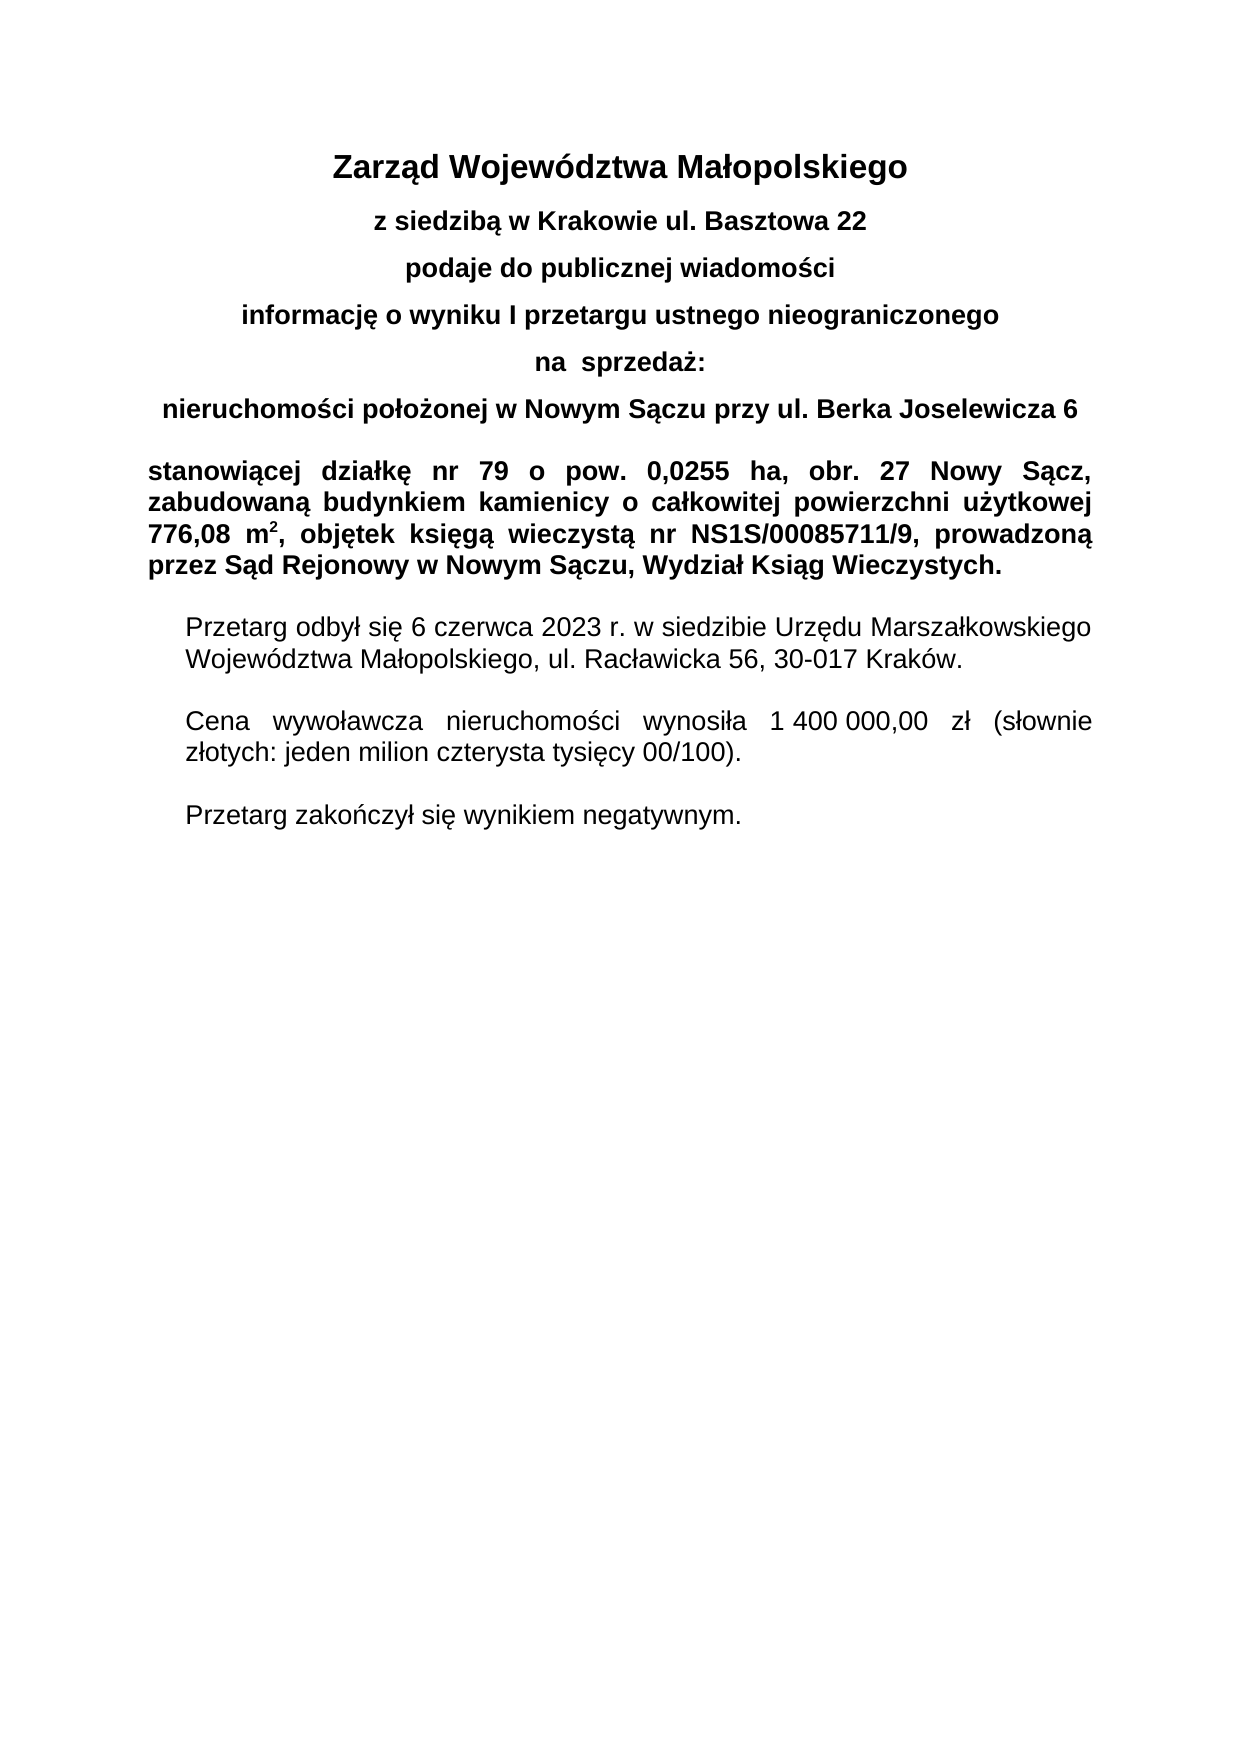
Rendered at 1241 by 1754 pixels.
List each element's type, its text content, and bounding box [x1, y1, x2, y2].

text podaje do publicznej wiadomości [148, 252, 1093, 283]
subtitle Zarząd Województwa Małopolskiego [148, 148, 1093, 186]
text Cena wywoławcza nieruchomości wynosiła 1 400 000,00 zł (słownie złotych: jeden milion czterysta tysięcy 00/100). [185, 705, 1093, 768]
text nieruchomości położonej w Nowym Sączu przy ul. Berka Joselewicza 6 [148, 393, 1093, 424]
text na sprzedaż: [148, 346, 1093, 377]
text Przetarg odbył się 6 czerwca 2023 r. w siedzibie Urzędu Marszałkowskiego Województwa Małopolskiego, ul. Racławicka 56, 30-017 Kraków. [185, 611, 1093, 674]
text stanowiącej działkę nr 79 o pow. 0,0255 ha, obr. 27 Nowy Sącz, zabudowaną budynkiem kamienicy o całkowitej powierzchni użytkowej 776,08 m2, objętek księgą wieczystą nr NS1S/00085711/9, prowadzoną przez Sąd Rejonowy w Nowym Sączu, Wydział Ksiąg Wieczystych. [148, 455, 1093, 580]
subtitle informację o wyniku I przetargu ustnego nieograniczonego [148, 299, 1093, 330]
text Przetarg zakończył się wynikiem negatywnym. [148, 799, 1093, 830]
text z siedzibą w Krakowie ul. Basztowa 22 [148, 205, 1093, 236]
